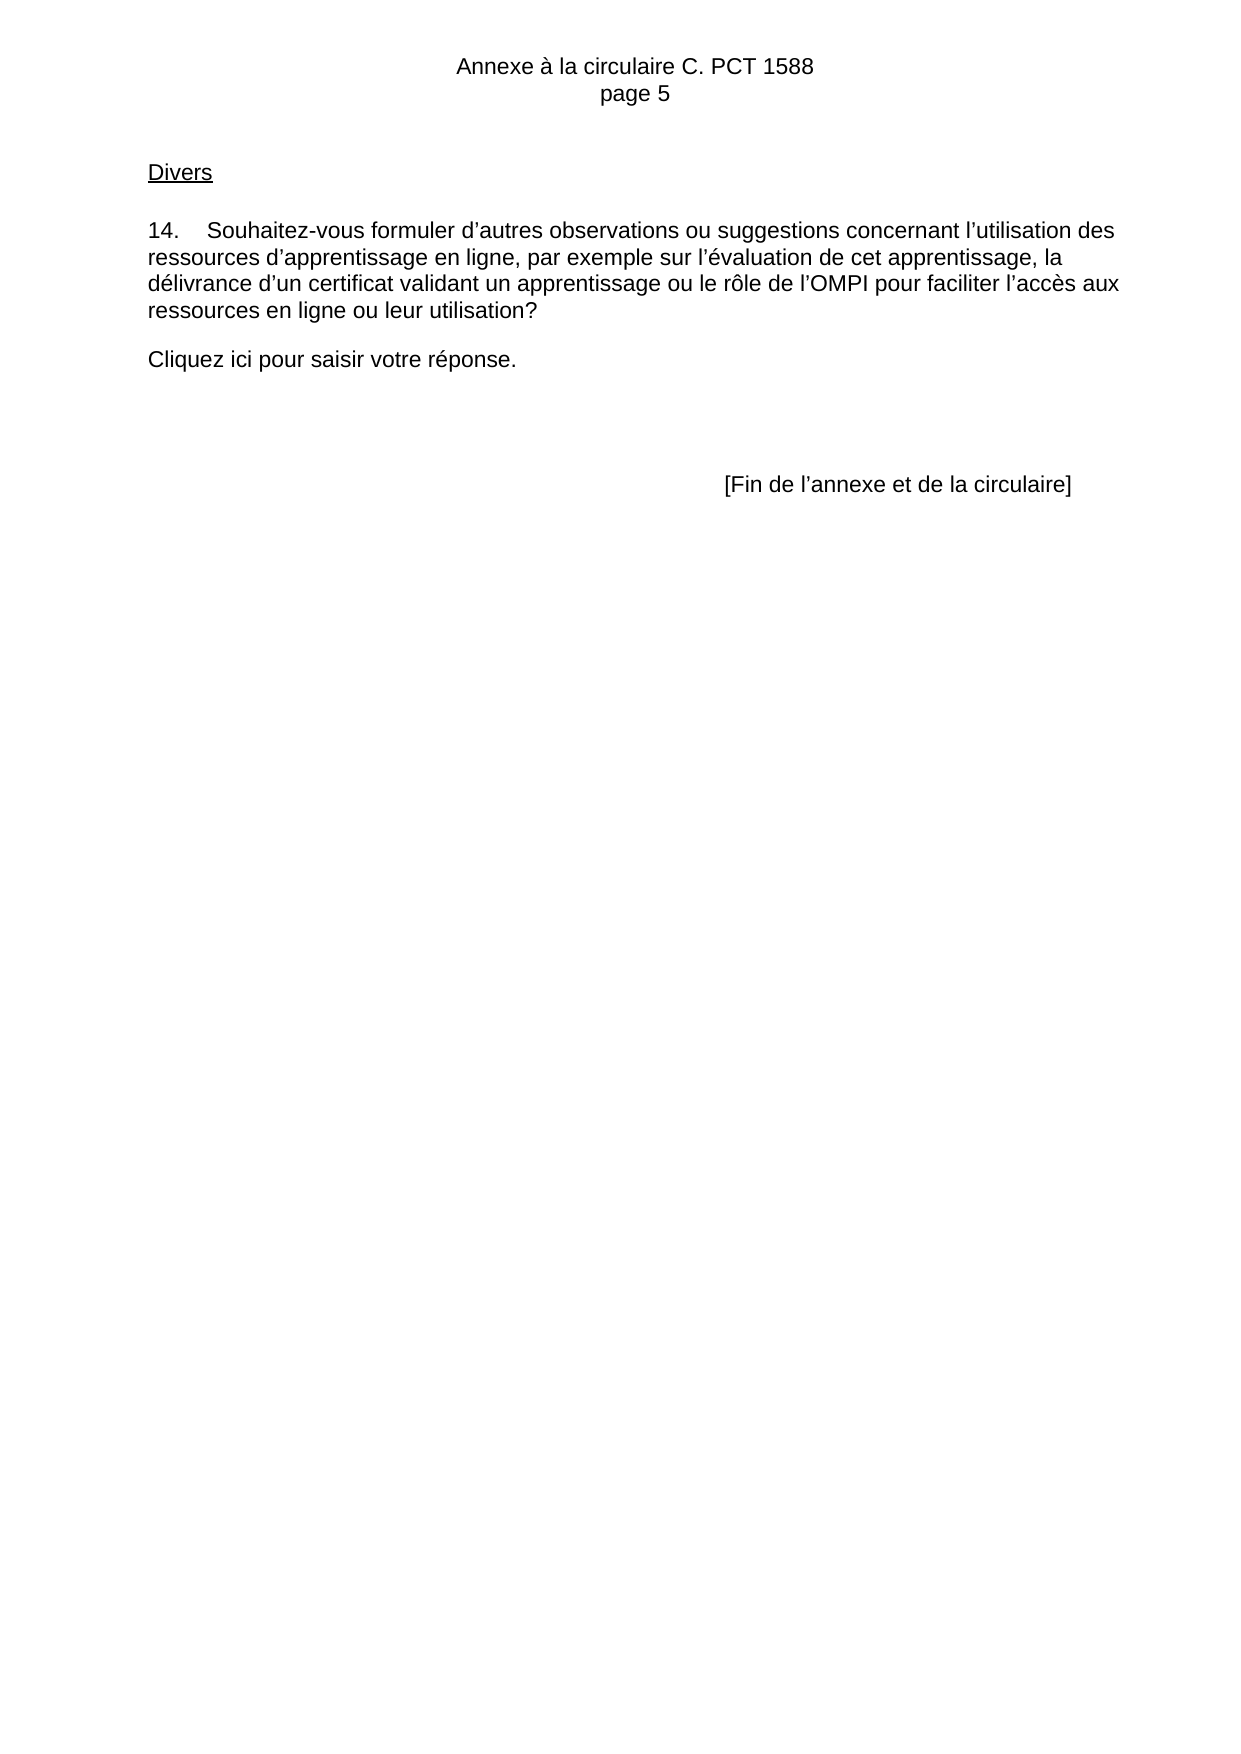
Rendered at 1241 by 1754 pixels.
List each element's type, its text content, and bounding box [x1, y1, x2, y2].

text [Fin de l’annexe et de la circulaire] [724, 471, 1122, 497]
subtitle Divers [148, 158, 1122, 185]
text Souhaitez-vous formuler d’autres observations ou suggestions concernant l’utilisation des ressources d’apprentissage en ligne, par exemple sur l’évaluation de cet apprentissage, la délivrance d’un certificat validant un apprentissage ou le rôle de l’OMPI pour faciliter l’accès aux ressources en ligne ou leur utilisation? [148, 217, 1122, 323]
